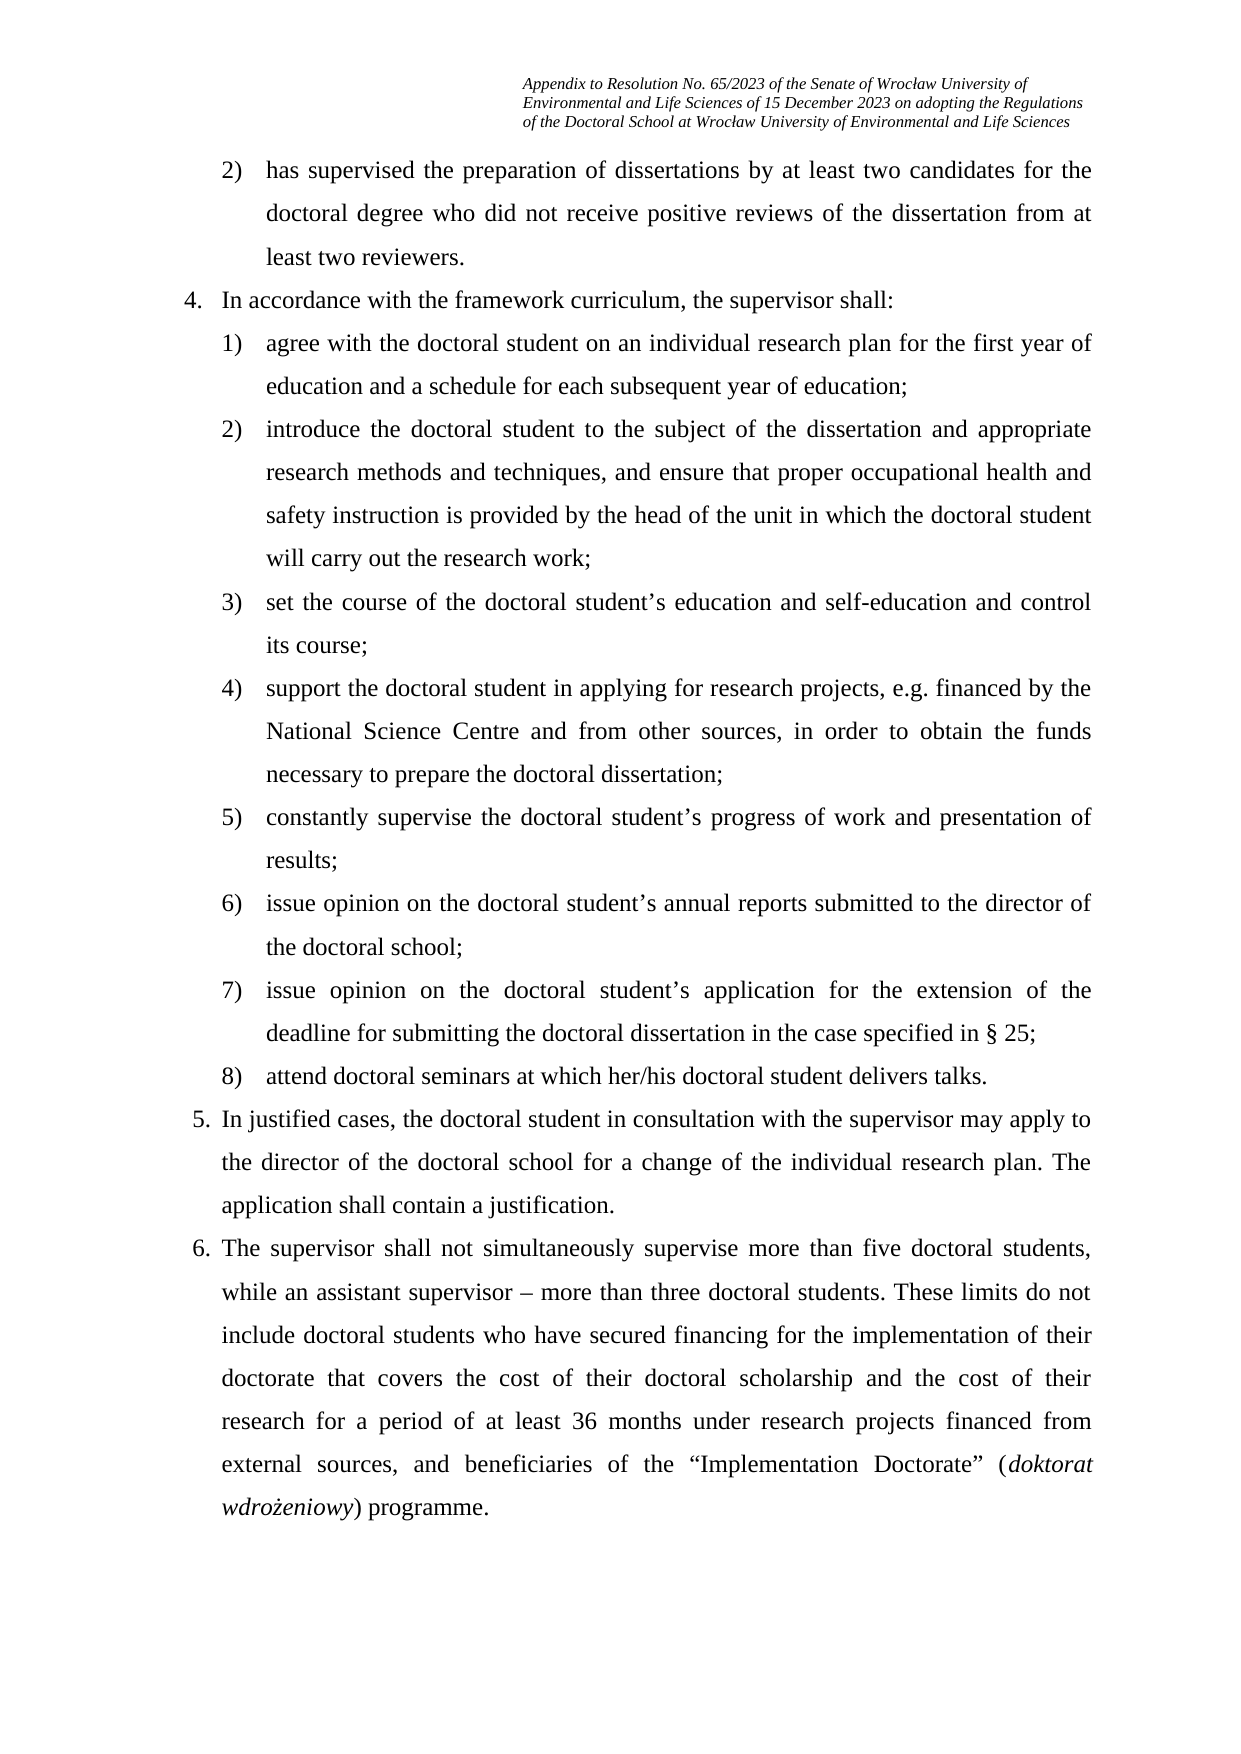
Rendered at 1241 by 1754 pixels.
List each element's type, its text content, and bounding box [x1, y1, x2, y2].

list support the doctoral student in applying for research projects, e.g. financed by the National Science Centre and from other sources, in order to obtain the funds necessary to prepare the doctoral dissertation; [221, 673, 1093, 788]
list The supervisor shall not simultaneously supervise more than five doctoral students, while an assistant supervisor – more than three doctoral students. These limits do not include doctoral students who have secured financing for the implementation of their doctorate that covers the cost of their doctoral scholarship and the cost of their research for a period of at least 36 months under research projects financed from external sources, and beneficiaries of the “Implementation Doctorate” (doktorat wdrożeniowy) programme. [192, 1233, 1093, 1521]
list issue opinion on the doctoral student’s annual reports submitted to the director of the doctoral school; [221, 888, 1093, 960]
list set the course of the doctoral student’s education and self-education and control its course; [221, 587, 1093, 658]
list agree with the doctoral student on an individual research plan for the first year of education and a schedule for each subsequent year of education; [221, 328, 1093, 400]
list has supervised the preparation of dissertations by at least two candidates for the doctoral degree who did not receive positive reviews of the dissertation from at least two reviewers. [221, 155, 1093, 270]
list In justified cases, the doctoral student in consultation with the supervisor may apply to the director of the doctoral school for a change of the individual research plan. The application shall contain a justification. [192, 1104, 1093, 1219]
list issue opinion on the doctoral student’s application for the extension of the deadline for submitting the doctoral dissertation in the case specified in § 25; [221, 975, 1093, 1047]
list constantly supervise the doctoral student’s progress of work and presentation of results; [221, 802, 1093, 874]
list In accordance with the framework curriculum, the supervisor shall: [184, 285, 1093, 313]
list attend doctoral seminars at which her/his doctoral student delivers talks. [221, 1061, 1093, 1090]
list introduce the doctoral student to the subject of the dissertation and appropriate research methods and techniques, and ensure that proper occupational health and safety instruction is provided by the head of the unit in which the doctoral student will carry out the research work; [221, 414, 1093, 572]
